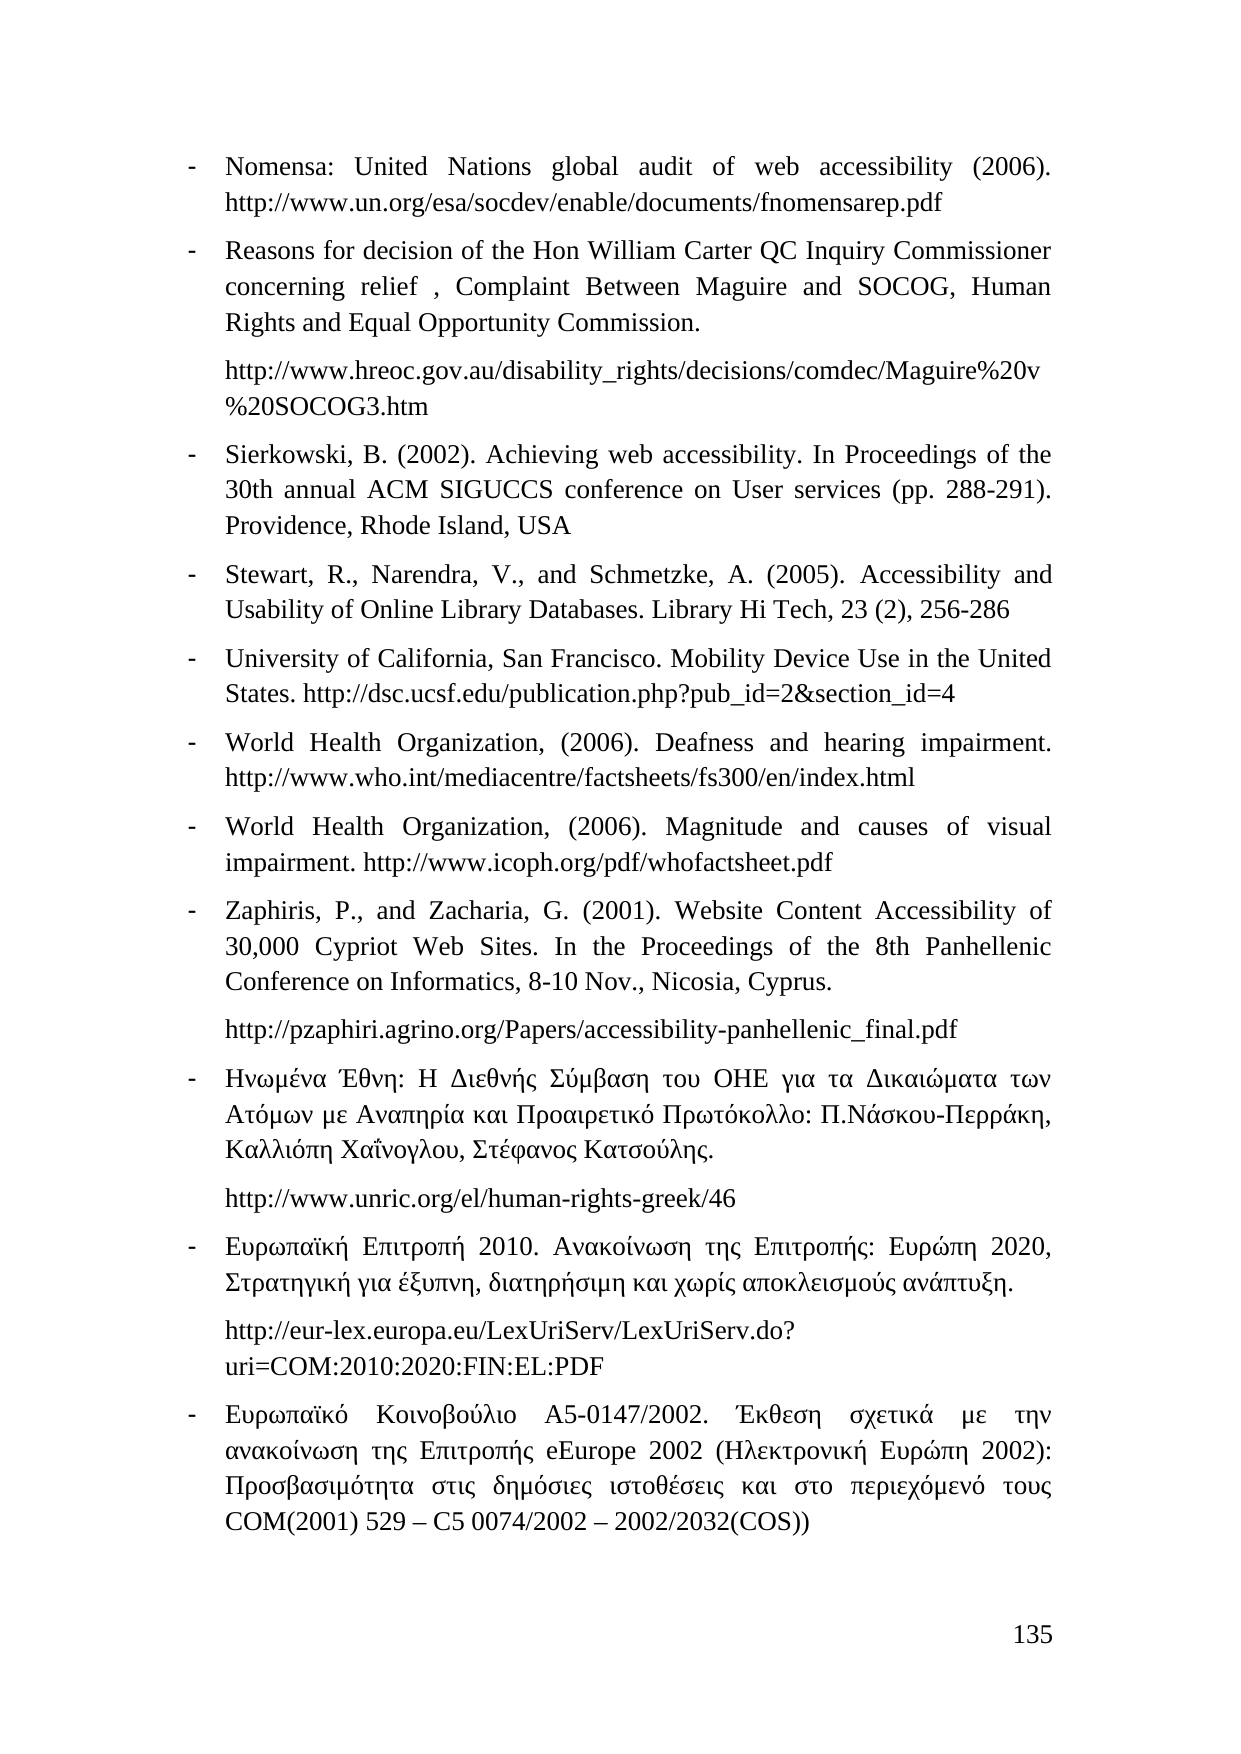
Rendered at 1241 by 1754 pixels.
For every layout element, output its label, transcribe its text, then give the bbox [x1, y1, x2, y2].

text Zaphiris, P., and Zacharia, G. (2001). Website Content Accessibility of 30,000 Cypriot Web Sites. In the Proceedings of the 8th Panhellenic Conference on Informatics, 8-10 Nov., Nicosia, Cyprus. [187, 894, 1053, 997]
list http://www.hreoc.gov.au/disability_rights/decisions/comdec/Maguire%20v%20SOCOG3.htm [225, 354, 1053, 421]
list http://www.unric.org/el/human-rights-greek/46 [225, 1182, 1053, 1213]
text Nomensa: United Nations global audit of web accessibility (2006). http://www.un.org/esa/socdev/enable/documents/fnomensarep.pdf [187, 150, 1053, 217]
text World Health Organization, (2006). Magnitude and causes of visual impairment. http://www.icoph.org/pdf/whofactsheet.pdf [187, 810, 1053, 877]
text Sierkowski, B. (2002). Achieving web accessibility. In Proceedings of the 30th annual ACM SIGUCCS conference on User services (pp. 288-291). Providence, Rhode Island, USA [187, 438, 1053, 541]
text University of California, San Francisco. Mobility Device Use in the United States. http://dsc.ucsf.edu/publication.php?pub_id=2&section_id=4 [187, 642, 1053, 709]
text World Health Organization, (2006). Deafness and hearing impairment. http://www.who.int/mediacentre/factsheets/fs300/en/index.html [187, 726, 1053, 793]
text Ευρωπαϊκή Επιτροπή 2010. Ανακοίνωση της Επιτροπής: Ευρώπη 2020, Στρατηγική για έξυπνη, διατηρήσιμη και χωρίς αποκλεισμούς ανάπτυξη. [187, 1230, 1053, 1297]
text Stewart, R., Narendra, V., and Schmetzke, A. (2005). Accessibility and Usability of Online Library Databases. Library Hi Tech, 23 (2), 256-286 [187, 558, 1053, 624]
text Ευρωπαϊκό Κοινοβούλιο A5-0147/2002. Έκθεση σχετικά με την ανακοίνωση της Επιτροπής eEurope 2002 (Ηλεκτρονική Ευρώπη 2002): Προσβασιμότητα στις δημόσιες ιστοθέσεις και στο περιεχόμενό τους COM(2001) 529 – C5 0074/2002 – 2002/2032(COS)) [187, 1398, 1053, 1536]
list http://eur-lex.europa.eu/LexUriServ/LexUriServ.do?uri=COM:2010:2020:FIN:EL:PDF [225, 1314, 1053, 1381]
text Reasons for decision of the Hon William Carter QC Inquiry Commissioner concerning relief , Complaint Between Maguire and SOCOG, Human Rights and Equal Opportunity Commission. [187, 234, 1053, 337]
text Ηνωμένα Έθνη: Η Διεθνής Σύμβαση του ΟΗΕ για τα Δικαιώματα των Ατόμων με Αναπηρία και Προαιρετικό Πρωτόκολλο: Π.Νάσκου-Περράκη, Καλλιόπη Χαΐνογλου, Στέφανος Κατσούλης. [187, 1062, 1053, 1164]
list http://pzaphiri.agrino.org/Papers/accessibility-panhellenic_final.pdf [225, 1014, 1053, 1045]
